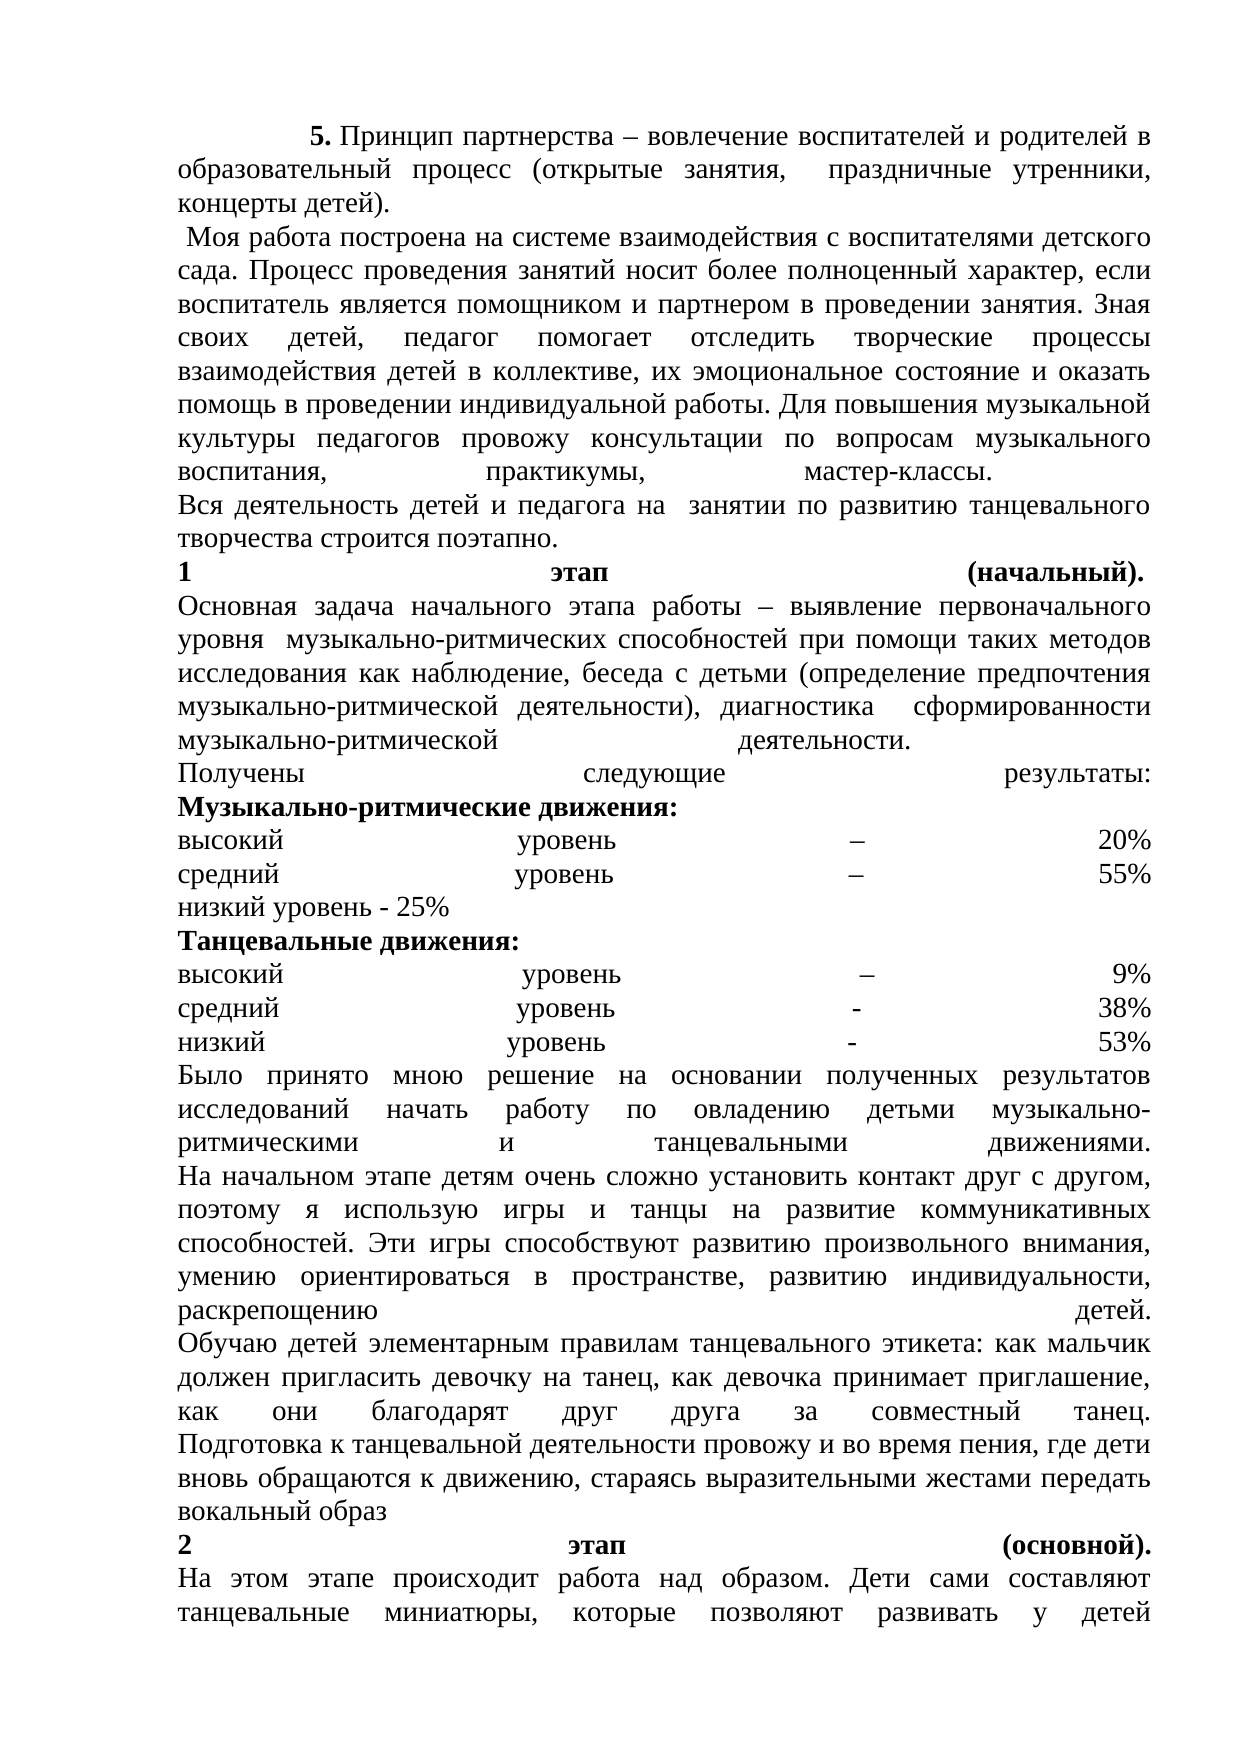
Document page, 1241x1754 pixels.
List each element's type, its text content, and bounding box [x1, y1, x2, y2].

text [177, 1527, 1152, 1627]
text 1 этап (начальный). Основная задача начального этапа работы – выявление первоначального уровня музыкально-ритмических способностей при помощи таких методов исследования как наблюдение, беседа с детьми (определение предпочтения музыкально-ритмической деятельности), диагностика сформированности музыкально-ритмической деятельности. Получены следующие результаты: Музыкально-ритмические движения: [177, 554, 1152, 822]
text высокий уровень – 20% средний уровень – 55% низкий уровень - 25% [177, 822, 1152, 923]
text Моя работа построена на системе взаимодействия с воспитателями детского сада. Процесс проведения занятий носит более полноценный характер, если воспитатель является помощником и партнером в проведении занятия. Зная своих детей, педагог помогает отследить творческие процессы взаимодействия детей в коллективе, их эмоциональное состояние и оказать помощь в проведении индивидуальной работы. Для повышения музыкальной культуры педагогов провожу консультации по вопросам музыкального воспитания, практикумы, мастер-классы. Вся деятельность детей и педагога на занятии по развитию танцевального творчества строится поэтапно. [177, 219, 1152, 554]
text высокий уровень – 9% средний уровень - 38% низкий уровень - 53% Было принято мною решение на основании полученных результатов исследований начать работу по овладению детьми музыкально-ритмическими и танцевальными движениями. На начальном этапе детям очень сложно установить контакт друг с другом, поэтому я использую игры и танцы на развитие коммуникативных способностей. Эти игры способствуют развитию произвольного внимания, умению ориентироваться в пространстве, развитию индивидуальности, раскрепощению детей. Обучаю детей элементарным правилам танцевального этикета: как мальчик должен пригласить девочку на танец, как девочка принимает приглашение, как они благодарят друг друга за совместный танец. Подготовка к танцевальной деятельности провожу и во время пения, где дети вновь обращаются к движению, стараясь выразительными жестами передать вокальный образ [177, 957, 1152, 1527]
text 5. Принцип партнерства – вовлечение воспитателей и родителей в образовательный процесс (открытые занятия, праздничные утренники, концерты детей). [177, 118, 1152, 219]
text Танцевальные движения: [177, 923, 1152, 957]
